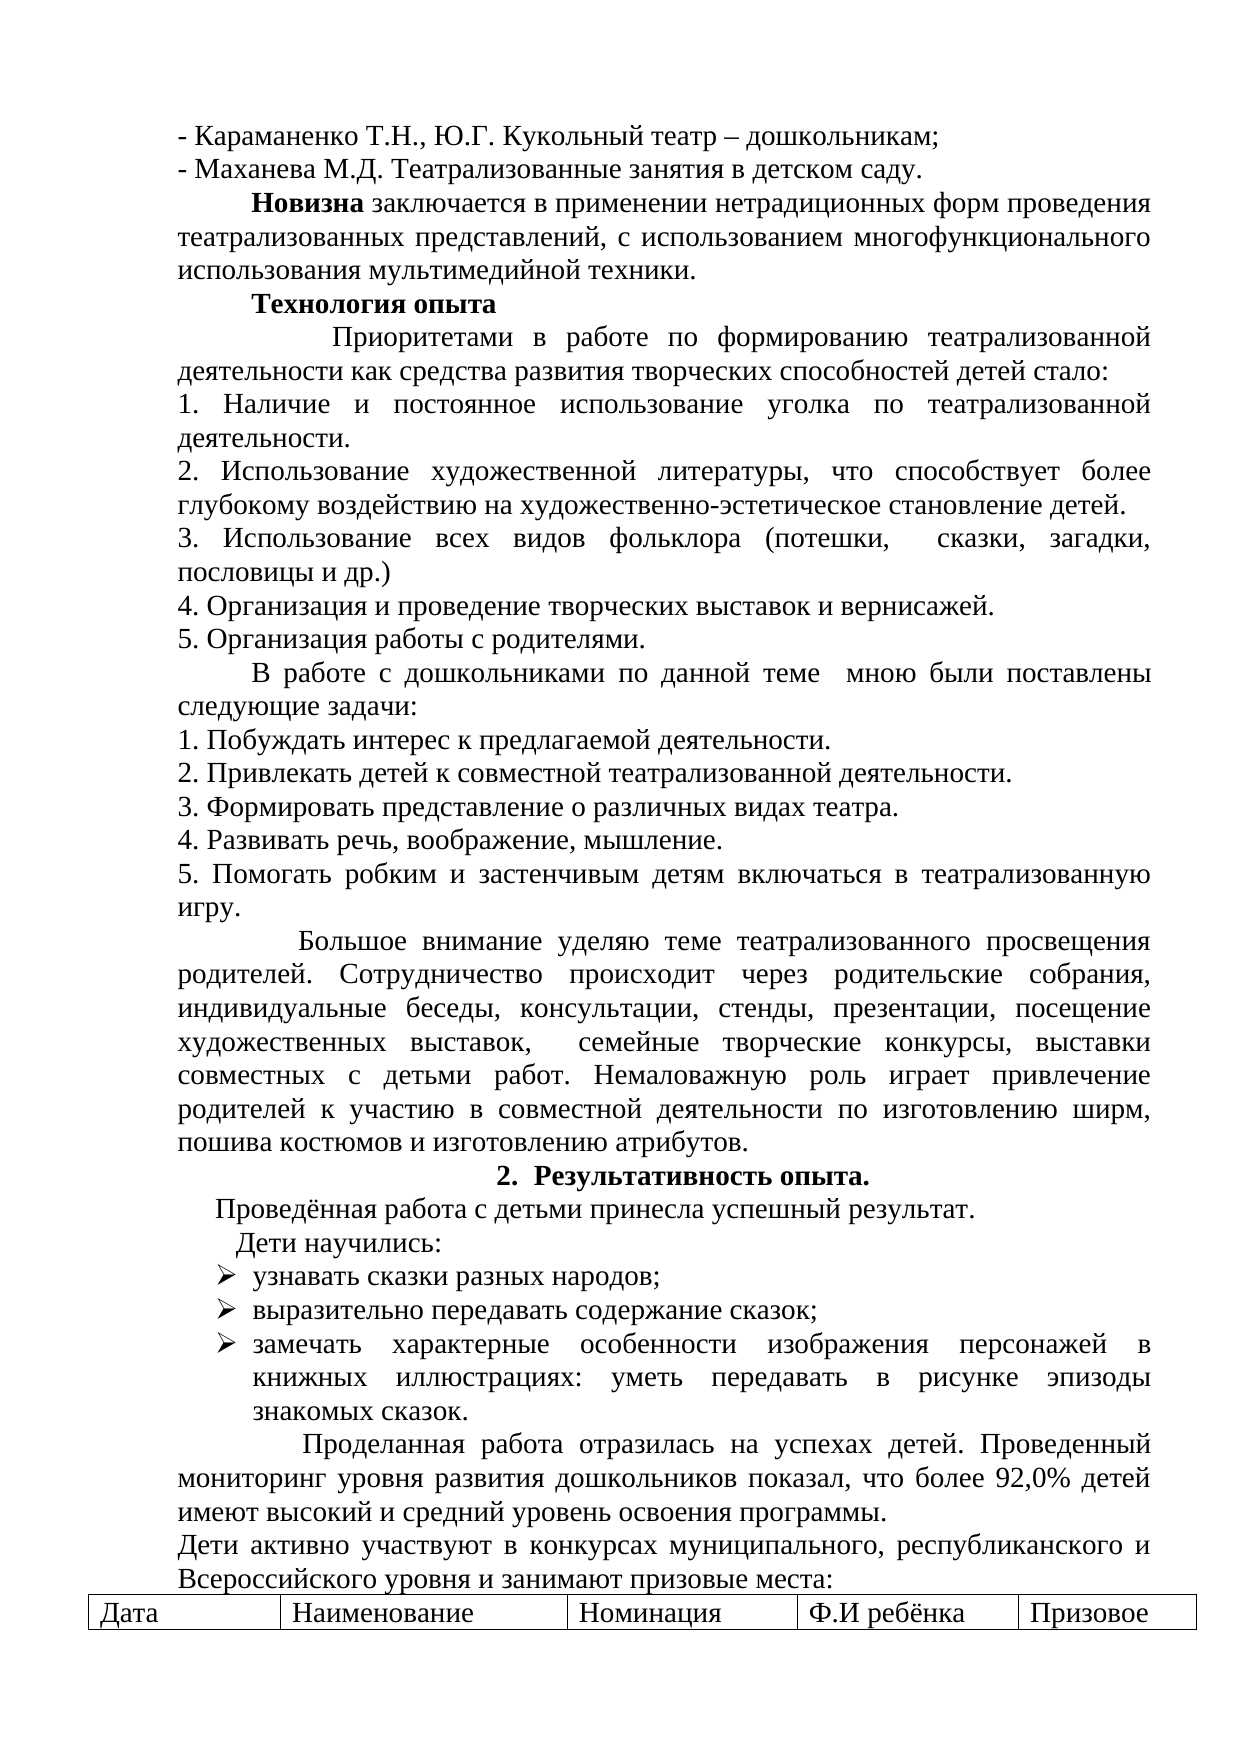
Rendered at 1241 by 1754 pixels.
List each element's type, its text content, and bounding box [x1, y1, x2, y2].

text - Маханева М.Д. Театрализованные занятия в детском саду. [177, 152, 1152, 185]
text В работе с дошкольниками по данной теме мною были поставлены следующие задачи: [177, 655, 1152, 722]
text 2. Привлекать детей к совместной театрализованной деятельности. [177, 755, 1152, 789]
text Проведённая работа с детьми принесла успешный результат. [215, 1191, 1152, 1225]
text 1. Побуждать интерес к предлагаемой деятельности. [177, 722, 1152, 755]
text Проделанная работа отразилась на успехах детей. Проведенный мониторинг уровня развития дошкольников показал, что более 92,0% детей имеют высокий и средний уровень освоения программы. [177, 1427, 1152, 1527]
text 4. Развивать речь, воображение, мышление. [177, 822, 1152, 856]
text 5. Организация работы с родителями. [177, 621, 1152, 655]
list замечать характерные особенности изображения персонажей в книжных иллюстрациях: уметь передавать в рисунке эпизоды знакомых сказок. [215, 1326, 1152, 1427]
table_header Дата [89, 1595, 280, 1629]
text - Караманенко Т.Н., Ю.Г. Кукольный театр – дошкольникам; [177, 118, 1152, 152]
text Дети активно участвуют в конкурсах муниципального, республиканского и Всероссийского уровня и занимают призовые места: [177, 1527, 1152, 1594]
text 1. Наличие и постоянное использование уголка по театрализованной деятельности. [177, 386, 1152, 453]
text 3. Использование всех видов фольклора (потешки, сказки, загадки, пословицы и др.) [177, 521, 1152, 588]
list Результативность опыта. [215, 1158, 1152, 1191]
text 4. Организация и проведение творческих выставок и вернисажей. [177, 588, 1152, 621]
text 2. Использование художественной литературы, что способствует более глубокому воздействию на художественно-эстетическое становление детей. [177, 453, 1152, 521]
text 3. Формировать представление о различных видах театра. [177, 789, 1152, 822]
table_header Номинация [568, 1595, 797, 1629]
table_header Ф.И ребёнка [798, 1595, 1018, 1629]
text 5. Помогать робким и застенчивым детям включаться в театрализованную игру. [177, 856, 1152, 923]
list выразительно передавать содержание сказок; [215, 1292, 1152, 1326]
text Приоритетами в работе по формированию театрализованной деятельности как средства развития творческих способностей детей стало: [177, 319, 1152, 386]
text Дети научились: [177, 1225, 1152, 1258]
text Технология опыта [177, 286, 1152, 319]
text Большое внимание уделяю теме театрализованного просвещения родителей. Сотрудничество происходит через родительские собрания, индивидуальные беседы, консультации, стенды, презентации, посещение художественных выставок, семейные творческие конкурсы, выставки совместных с детьми работ. Немаловажную роль играет привлечение родителей к участию в совместной деятельности по изготовлению ширм, пошива костюмов и изготовлению атрибутов. [177, 923, 1152, 1158]
text Новизна заключается в применении нетрадиционных форм проведения театрализованных представлений, с использованием многофункционального использования мультимедийной техники. [177, 185, 1152, 286]
table_header Призовое место [1019, 1595, 1196, 1629]
list узнавать сказки разных народов; [215, 1258, 1152, 1292]
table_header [281, 1595, 567, 1629]
